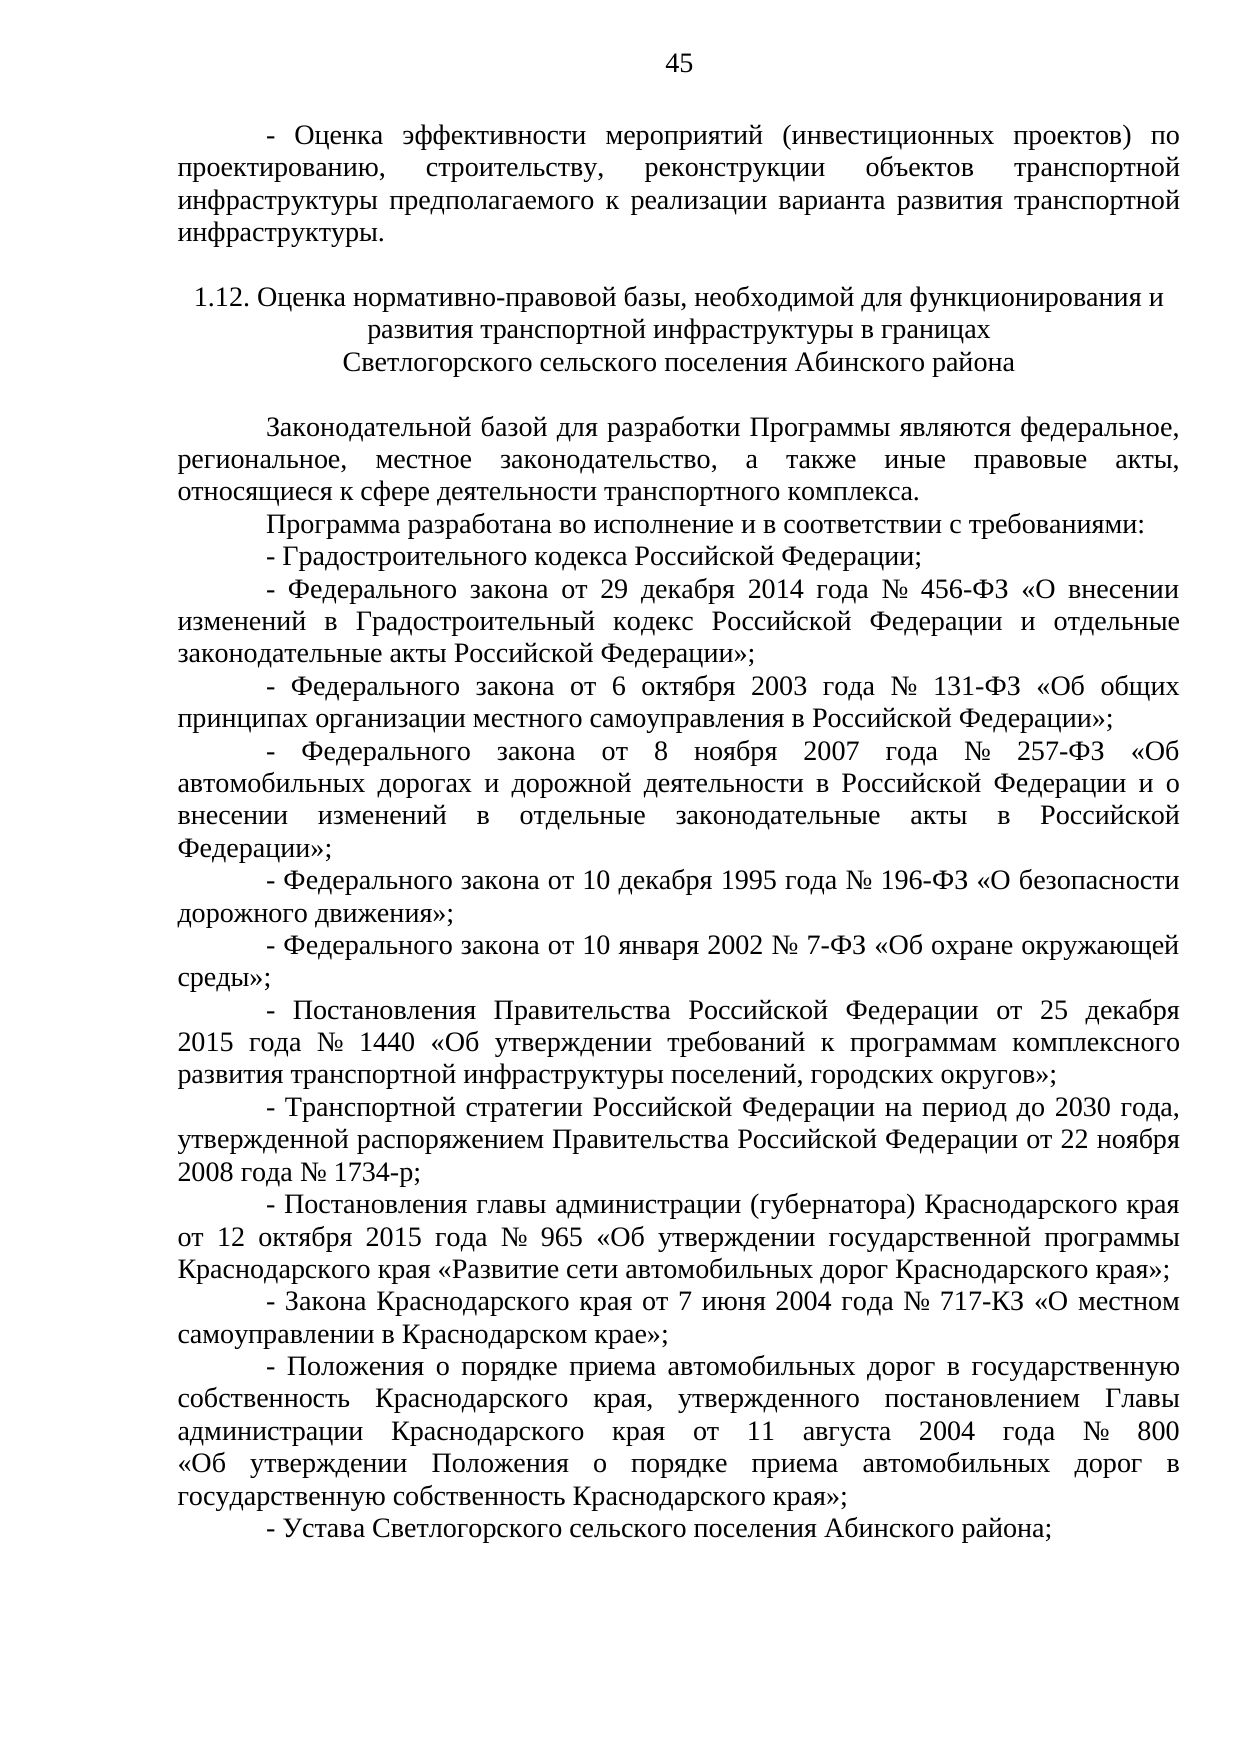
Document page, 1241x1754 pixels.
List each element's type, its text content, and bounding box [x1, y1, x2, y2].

text - Транспортной стратегии Российской Федерации на период до 2030 года, утвержденной распоряжением Правительства Российской Федерации от 22 ноября 2008 года № 1734-р; [177, 1090, 1181, 1187]
text - Положения о порядке приема автомобильных дорог в государственную собственность Краснодарского края, утвержденного постановлением Главы администрации Краснодарского края от 11 августа 2004 года № 800 «Об утверждении Положения о порядке приема автомобильных дорог в государственную собственность Краснодарского края»; [177, 1349, 1181, 1511]
text - Закона Краснодарского края от 7 июня 2004 года № 717-КЗ «О местном самоуправлении в Краснодарском крае»; [177, 1284, 1181, 1349]
text - Оценка эффективности мероприятий (инвестиционных проектов) по проектированию, строительству, реконструкции объектов транспортной инфраструктуры предполагаемого к реализации варианта развития транспортной инфраструктуры. [177, 118, 1181, 248]
text - Федерального закона от 8 ноября 2007 года № 257-ФЗ «Об автомобильных дорогах и дорожной деятельности в Российской Федерации и о внесении изменений в отдельные законодательные акты в Российской Федерации»; [177, 734, 1181, 863]
text - Градостроительного кодекса Российской Федерации; [177, 539, 1181, 572]
text - Федерального закона от 10 января 2002 № 7-ФЗ «Об охране окружающей среды»; [177, 928, 1181, 993]
text - Федерального закона от 6 октября 2003 года № 131-ФЗ «Об общих принципах организации местного самоуправления в Российской Федерации»; [177, 669, 1181, 734]
text Законодательной базой для разработки Программы являются федеральное, региональное, местное законодательство, а также иные правовые акты, относящиеся к сфере деятельности транспортного комплекса. [177, 410, 1181, 507]
text Программа разработана во исполнение и в соответствии с требованиями: [177, 507, 1181, 539]
text 1.12. Оценка нормативно-правовой базы, необходимой для функционирования и развития транспортной инфраструктуры в границах Светлогорского сельского поселения Абинского района [177, 280, 1181, 377]
text - Федерального закона от 29 декабря 2014 года № 456-ФЗ «О внесении изменений в Градостроительный кодекс Российской Федерации и отдельные законодательные акты Российской Федерации»; [177, 572, 1181, 669]
text - Федерального закона от 10 декабря 1995 года № 196-ФЗ «О безопасности дорожного движения»; [177, 863, 1181, 928]
text - Постановления Правительства Российской Федерации от 25 декабря 2015 года № 1440 «Об утверждении требований к программам комплексного развития транспортной инфраструктуры поселений, городских округов»; [177, 993, 1181, 1090]
text - Постановления главы администрации (губернатора) Краснодарского края от 12 октября 2015 года № 965 «Об утверждении государственной программы Краснодарского края «Развитие сети автомобильных дорог Краснодарского края»; [177, 1187, 1181, 1284]
text - Устава Светлогорского сельского поселения Абинского района; [177, 1511, 1181, 1543]
